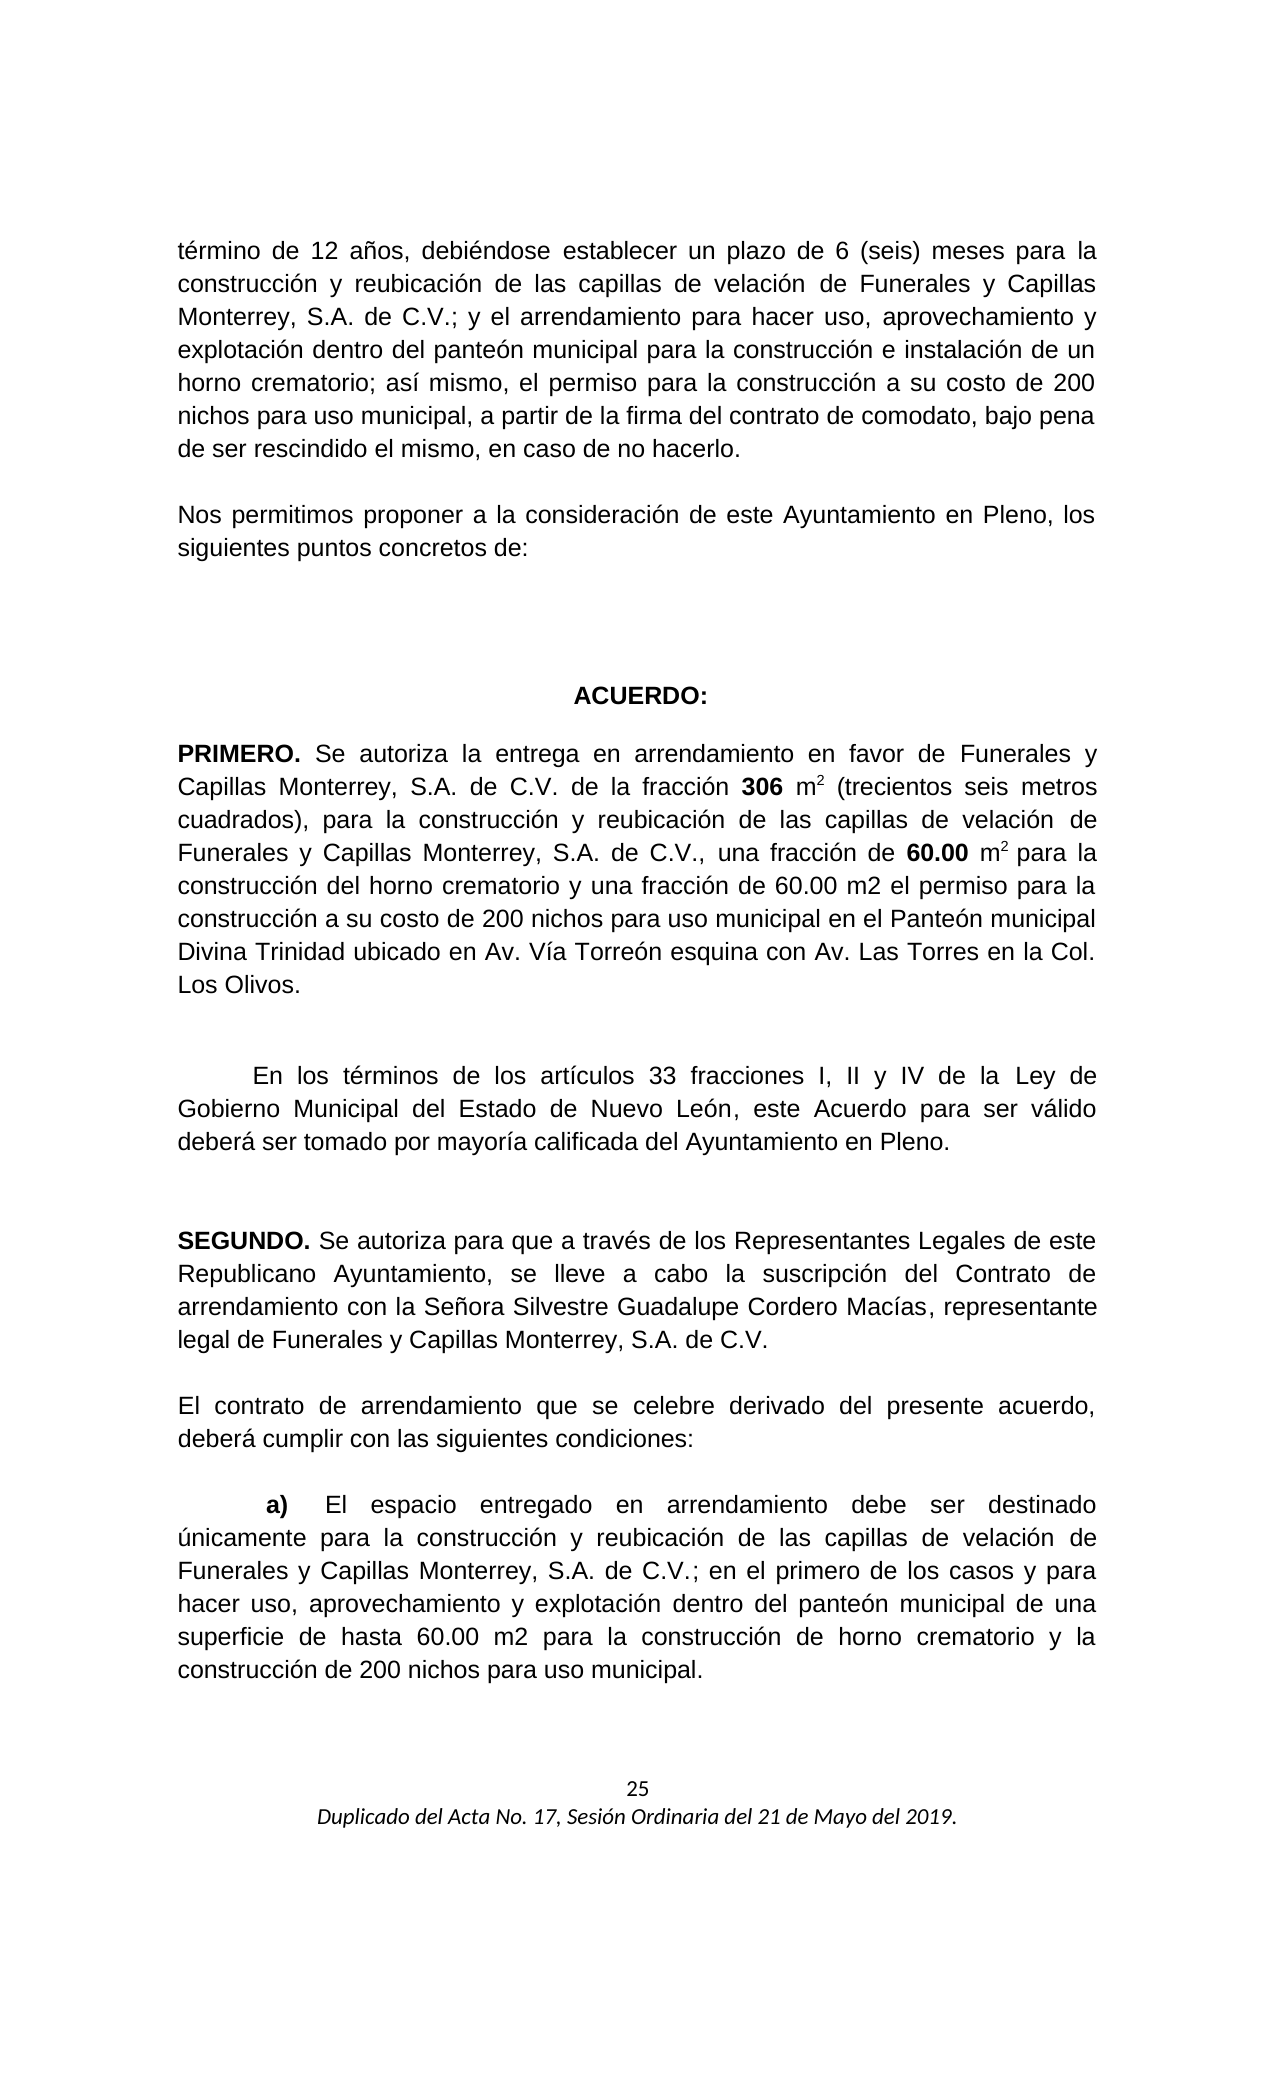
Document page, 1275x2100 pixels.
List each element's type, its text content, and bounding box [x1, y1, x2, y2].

text ACUERDO: [183, 681, 1098, 710]
text PRIMERO. Se autoriza la entrega en arrendamiento en favor de Funerales y Capillas Monterrey, S.A. de C.V. de la fracción 306 m2 (trecientos seis metros cuadrados), para la construcción y reubicación de las capillas de velación de Funerales y Capillas Monterrey, S.A. de C.V., una fracción de 60.00 m2 para la construcción del horno crematorio y una fracción de 60.00 m2 el permiso para la construcción a su costo de 200 nichos para uso municipal en el Panteón municipal Divina Trinidad ubicado en Av. Vía Torreón esquina con Av. Las Torres en la Col. Los Olivos. [177, 739, 1097, 999]
text SEGUNDO. Se autoriza para que a través de los Representantes Legales de este Republicano Ayuntamiento, se lleve a cabo la suscripción del Contrato de arrendamiento con la Señora Silvestre Guadalupe Cordero Macías, representante legal de Funerales y Capillas Monterrey, S.A. de C.V. [177, 1226, 1098, 1353]
text El contrato de arrendamiento que se celebre derivado del presente acuerdo, deberá cumplir con las siguientes condiciones: [178, 1391, 1097, 1453]
list El espacio entregado en arrendamiento debe ser destinado únicamente para la construcción y reubicación de las capillas de velación de Funerales y Capillas Monterrey, S.A. de C.V.; en el primero de los casos y para hacer uso, aprovechamiento y explotación dentro del panteón municipal de una superficie de hasta 60.00 m2 para la construcción de horno crematorio y la construcción de 200 nichos para uso municipal. [177, 1490, 1097, 1684]
text En los términos de los artículos 33 fracciones I, II y IV de la Ley de Gobierno Municipal del Estado de Nuevo León, este Acuerdo para ser válido deberá ser tomado por mayoría calificada del Ayuntamiento en Pleno. [177, 1061, 1097, 1155]
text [177, 236, 1097, 463]
text Nos permitimos proponer a la consideración de este Ayuntamiento en Pleno, los siguientes puntos concretos de: [177, 500, 1097, 562]
